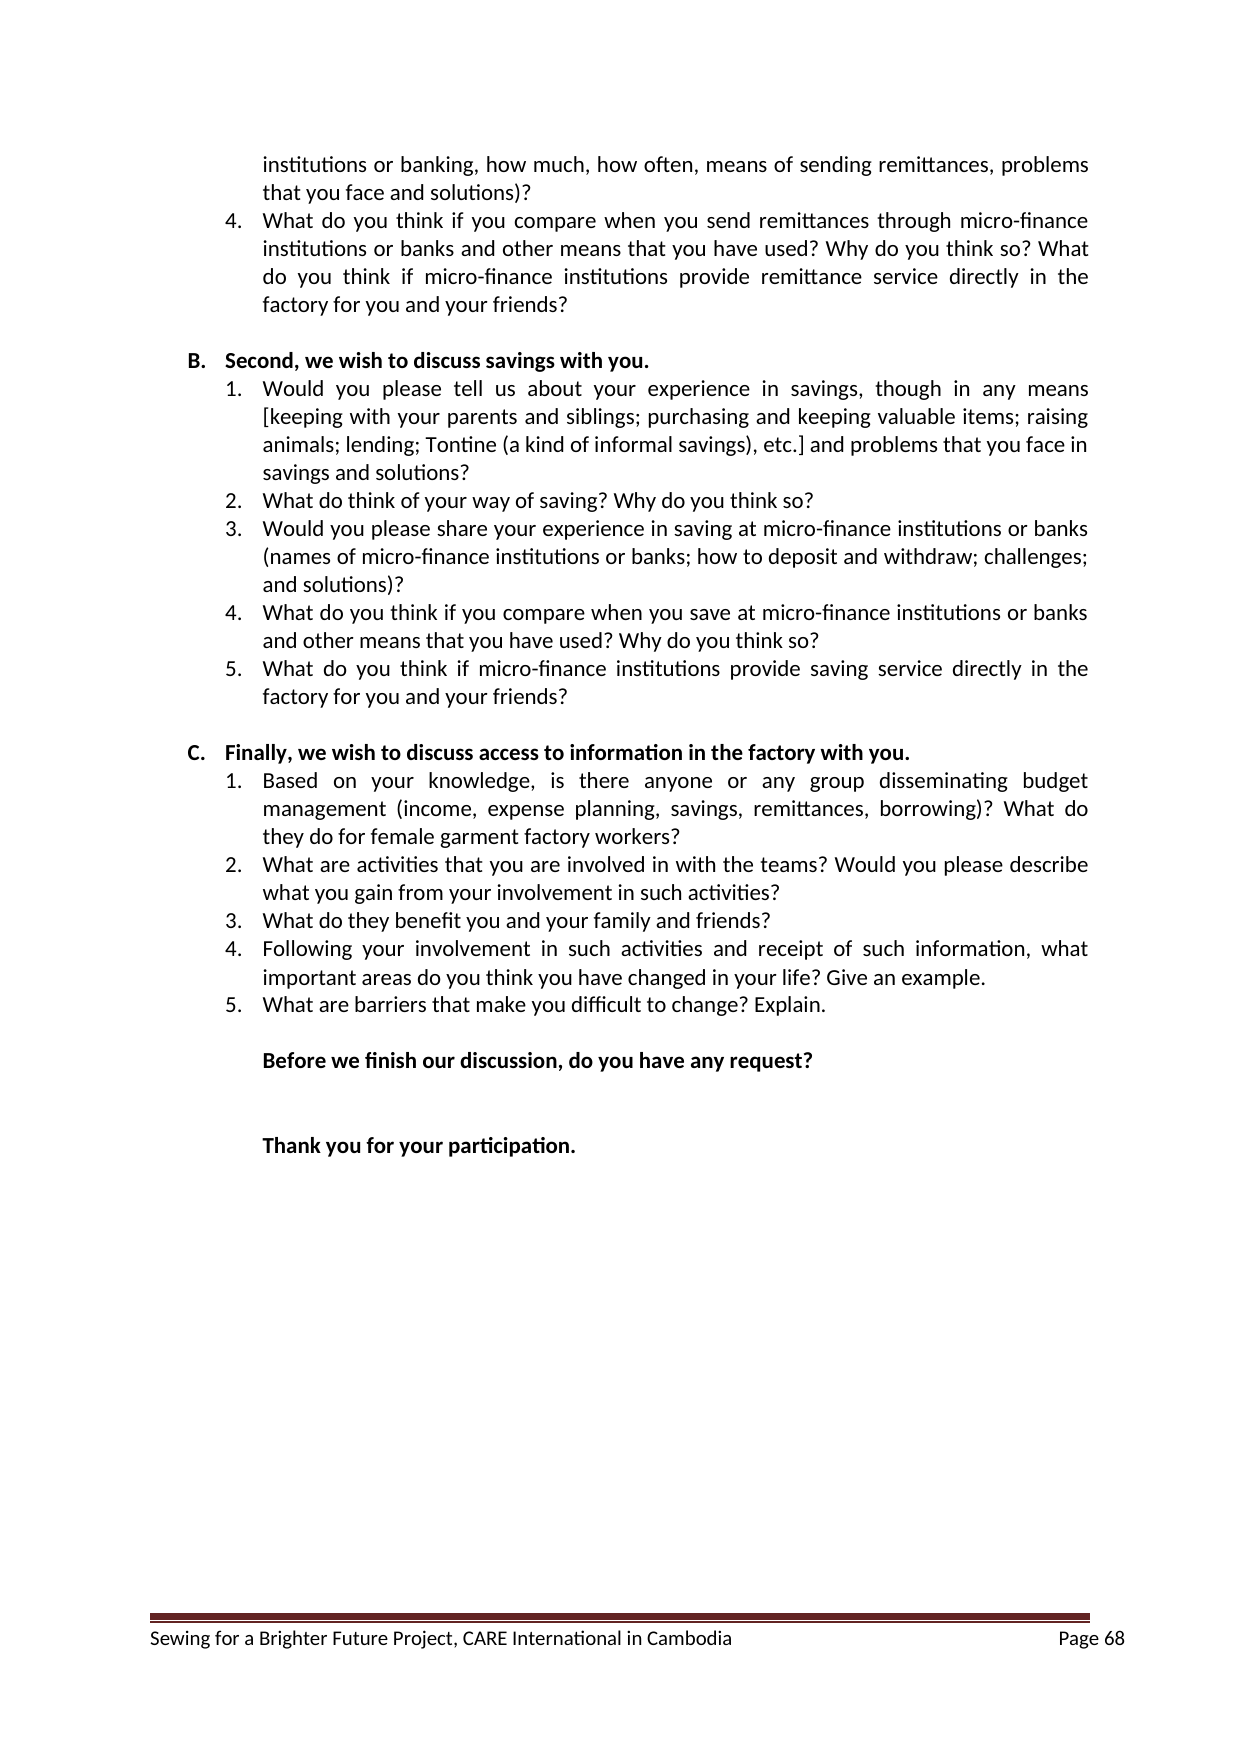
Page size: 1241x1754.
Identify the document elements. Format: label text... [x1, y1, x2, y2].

list Would you please tell us about your experience in savings, though in any means [keeping with your parents and siblings; purchasing and keeping valuable items; raising animals; lending; Tontine (a kind of informal savings), etc.] and problems that you face in savings and solutions? [225, 374, 1090, 486]
list Thank you for your participation. [262, 1131, 1090, 1159]
list Following your involvement in such activities and receipt of such information, what important areas do you think you have changed in your life? Give an example. [225, 934, 1090, 991]
list What do you think if micro-finance institutions provide saving service directly in the factory for you and your friends? [225, 654, 1090, 710]
list Based on your knowledge, is there anyone or any group disseminating budget management (income, expense planning, savings, remittances, borrowing)? What do they do for female garment factory workers? [225, 766, 1090, 851]
list What do you think if you compare when you send remittances through micro-finance institutions or banks and other means that you have used? Why do you think so? What do you think if micro-finance institutions provide remittance service directly in the factory for you and your friends? [225, 206, 1090, 318]
list Finally, we wish to discuss access to information in the factory with you. [187, 738, 1090, 766]
list Would you please share your experience in saving at micro-finance institutions or banks (names of micro-finance institutions or banks; how to deposit and withdraw; challenges; and solutions)? [225, 514, 1090, 598]
list What do you think if you compare when you save at micro-finance institutions or banks and other means that you have used? Why do you think so? [225, 598, 1090, 654]
list Before we finish our discussion, do you have any request? [262, 1047, 1090, 1075]
list What do think of your way of saving? Why do you think so? [225, 486, 1090, 514]
list Second, we wish to discuss savings with you. [187, 346, 1090, 374]
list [225, 150, 1090, 206]
list What do they benefit you and your family and friends? [225, 907, 1090, 934]
list What are activities that you are involved in with the teams? Would you please describe what you gain from your involvement in such activities? [225, 851, 1090, 907]
list What are barriers that make you difficult to change? Explain. [225, 991, 1090, 1019]
